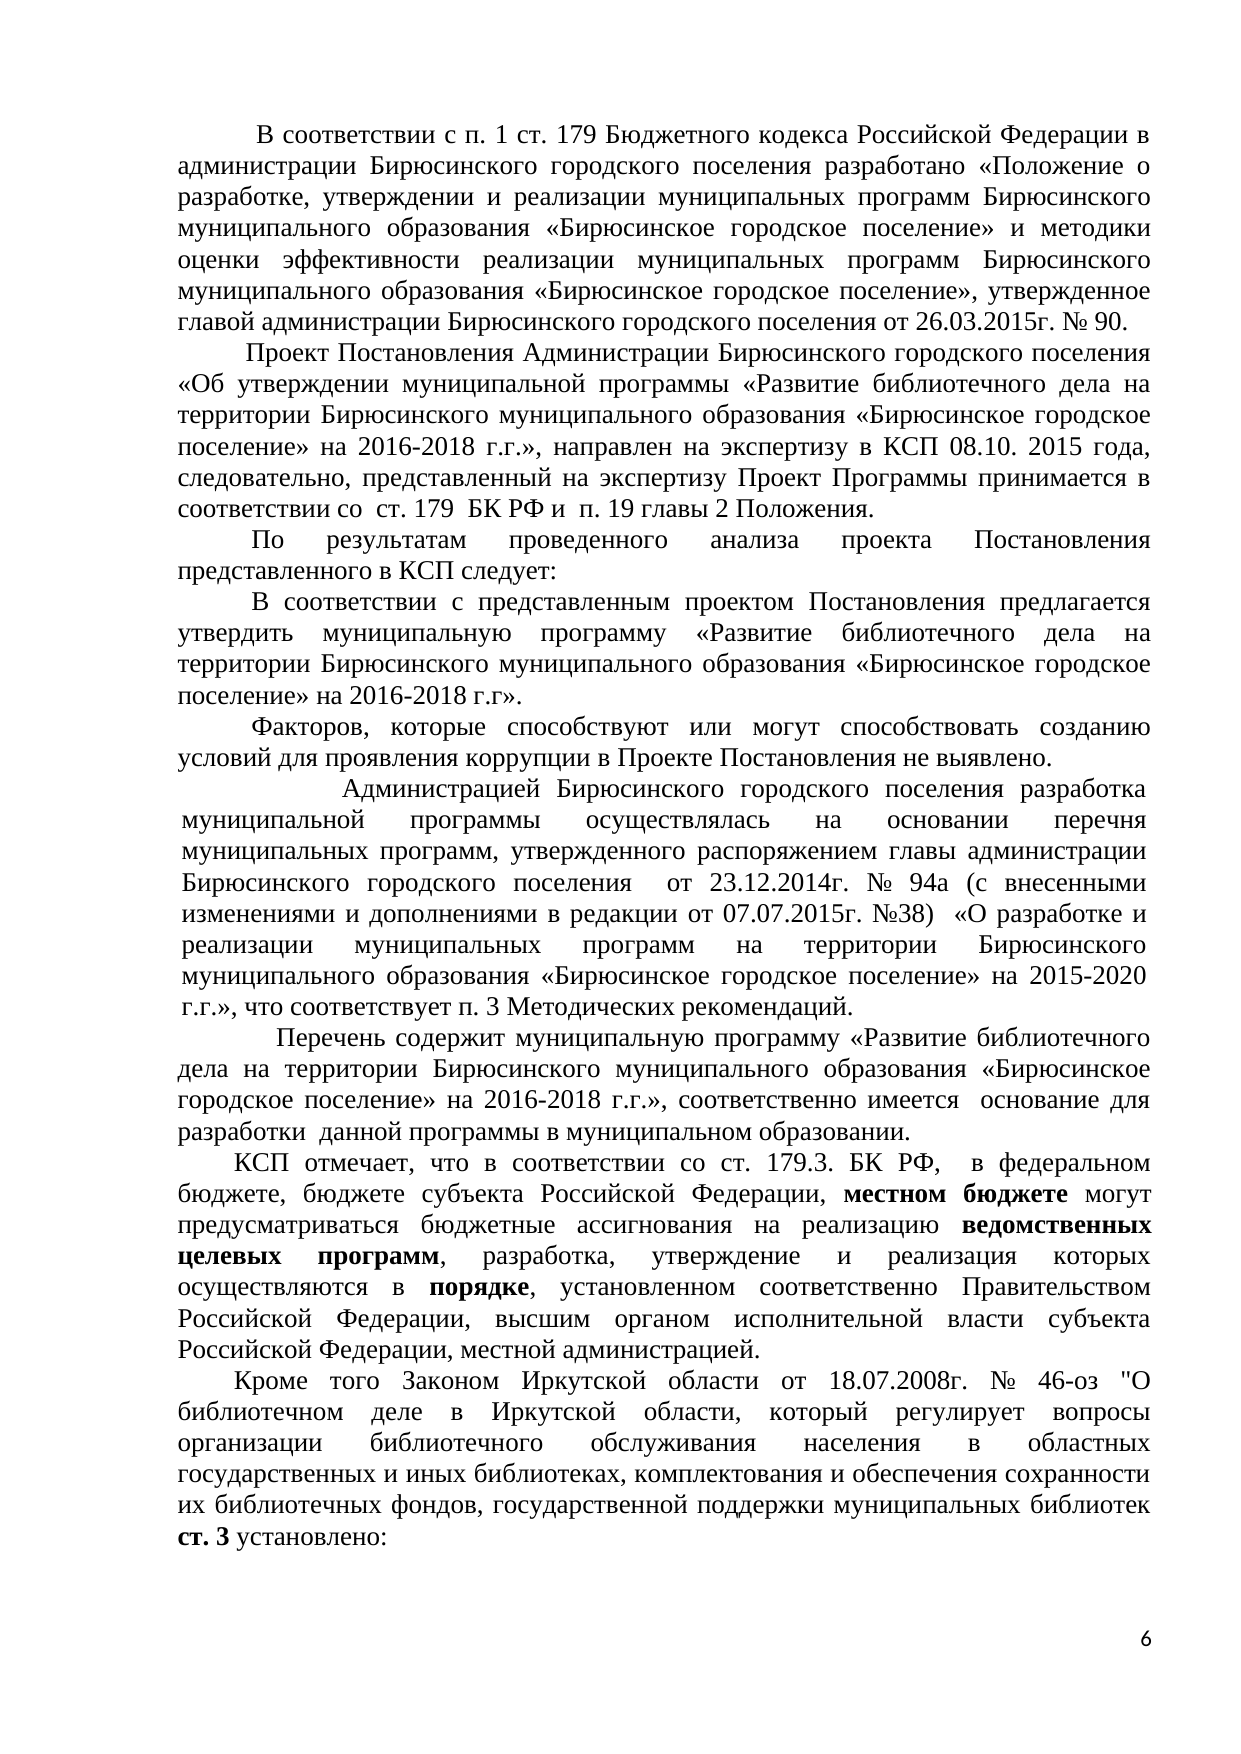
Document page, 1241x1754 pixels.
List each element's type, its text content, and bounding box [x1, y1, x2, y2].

text Администрацией Бирюсинского городского поселения разработка муниципальной программы осуществлялась на основании перечня муниципальных программ, утвержденного распоряжением главы администрации Бирюсинского городского поселения от 23.12.2014г. № 94а (с внесенными изменениями и дополнениями в редакции от 07.07.2015г. №38) «О разработке и реализации муниципальных программ на территории Бирюсинского муниципального образования «Бирюсинское городское поселение» на 2015-2020 г.г.», что соответствует п. 3 Методических рекомендаций. [181, 772, 1147, 1021]
text По результатам проведенного анализа проекта Постановления представленного в КСП следует: [177, 523, 1152, 585]
text В соответствии с представленным проектом Постановления предлагается утвердить муниципальную программу «Развитие библиотечного дела на территории Бирюсинского муниципального образования «Бирюсинское городское поселение» на 2016-2018 г.г». [177, 585, 1152, 710]
text Факторов, которые способствуют или могут способствовать созданию условий для проявления коррупции в Проекте Постановления не выявлено. [177, 710, 1152, 772]
text КСП отмечает, что в соответствии со ст. 179.3. БК РФ, в федеральном бюджете, бюджете субъекта Российской Федерации, местном бюджете могут предусматриваться бюджетные ассигнования на реализацию ведомственных целевых программ, разработка, утверждение и реализация которых осуществляются в порядке, установленном соответственно Правительством Российской Федерации, высшим органом исполнительной власти субъекта Российской Федерации, местной администрацией. [177, 1146, 1152, 1364]
text В соответствии с п. 1 ст. 179 Бюджетного кодекса Российской Федерации в администрации Бирюсинского городского поселения разработано «Положение о разработке, утверждении и реализации муниципальных программ Бирюсинского муниципального образования «Бирюсинское городское поселение» и методики оценки эффективности реализации муниципальных программ Бирюсинского муниципального образования «Бирюсинское городское поселение», утвержденное главой администрации Бирюсинского городского поселения от 26.03.2015г. № 90. [177, 118, 1152, 336]
text Перечень содержит муниципальную программу «Развитие библиотечного дела на территории Бирюсинского муниципального образования «Бирюсинское городское поселение» на 2016-2018 г.г.», соответственно имеется основание для разработки данной программы в муниципальном образовании. [177, 1021, 1152, 1146]
text Проект Постановления Администрации Бирюсинского городского поселения «Об утверждении муниципальной программы «Развитие библиотечного дела на территории Бирюсинского муниципального образования «Бирюсинское городское поселение» на 2016-2018 г.г.», направлен на экспертизу в КСП 08.10. 2015 года, следовательно, представленный на экспертизу Проект Программы принимается в соответствии со ст. 179 БК РФ и п. 19 главы 2 Положения. [177, 336, 1152, 523]
text Кроме того Законом Иркутской области от 18.07.2008г. № 46-оз "О библиотечном деле в Иркутской области, который регулирует вопросы организации библиотечного обслуживания населения в областных государственных и иных библиотеках, комплектования и обеспечения сохранности их библиотечных фондов, государственной поддержки муниципальных библиотек ст. 3 установлено: [177, 1364, 1152, 1551]
